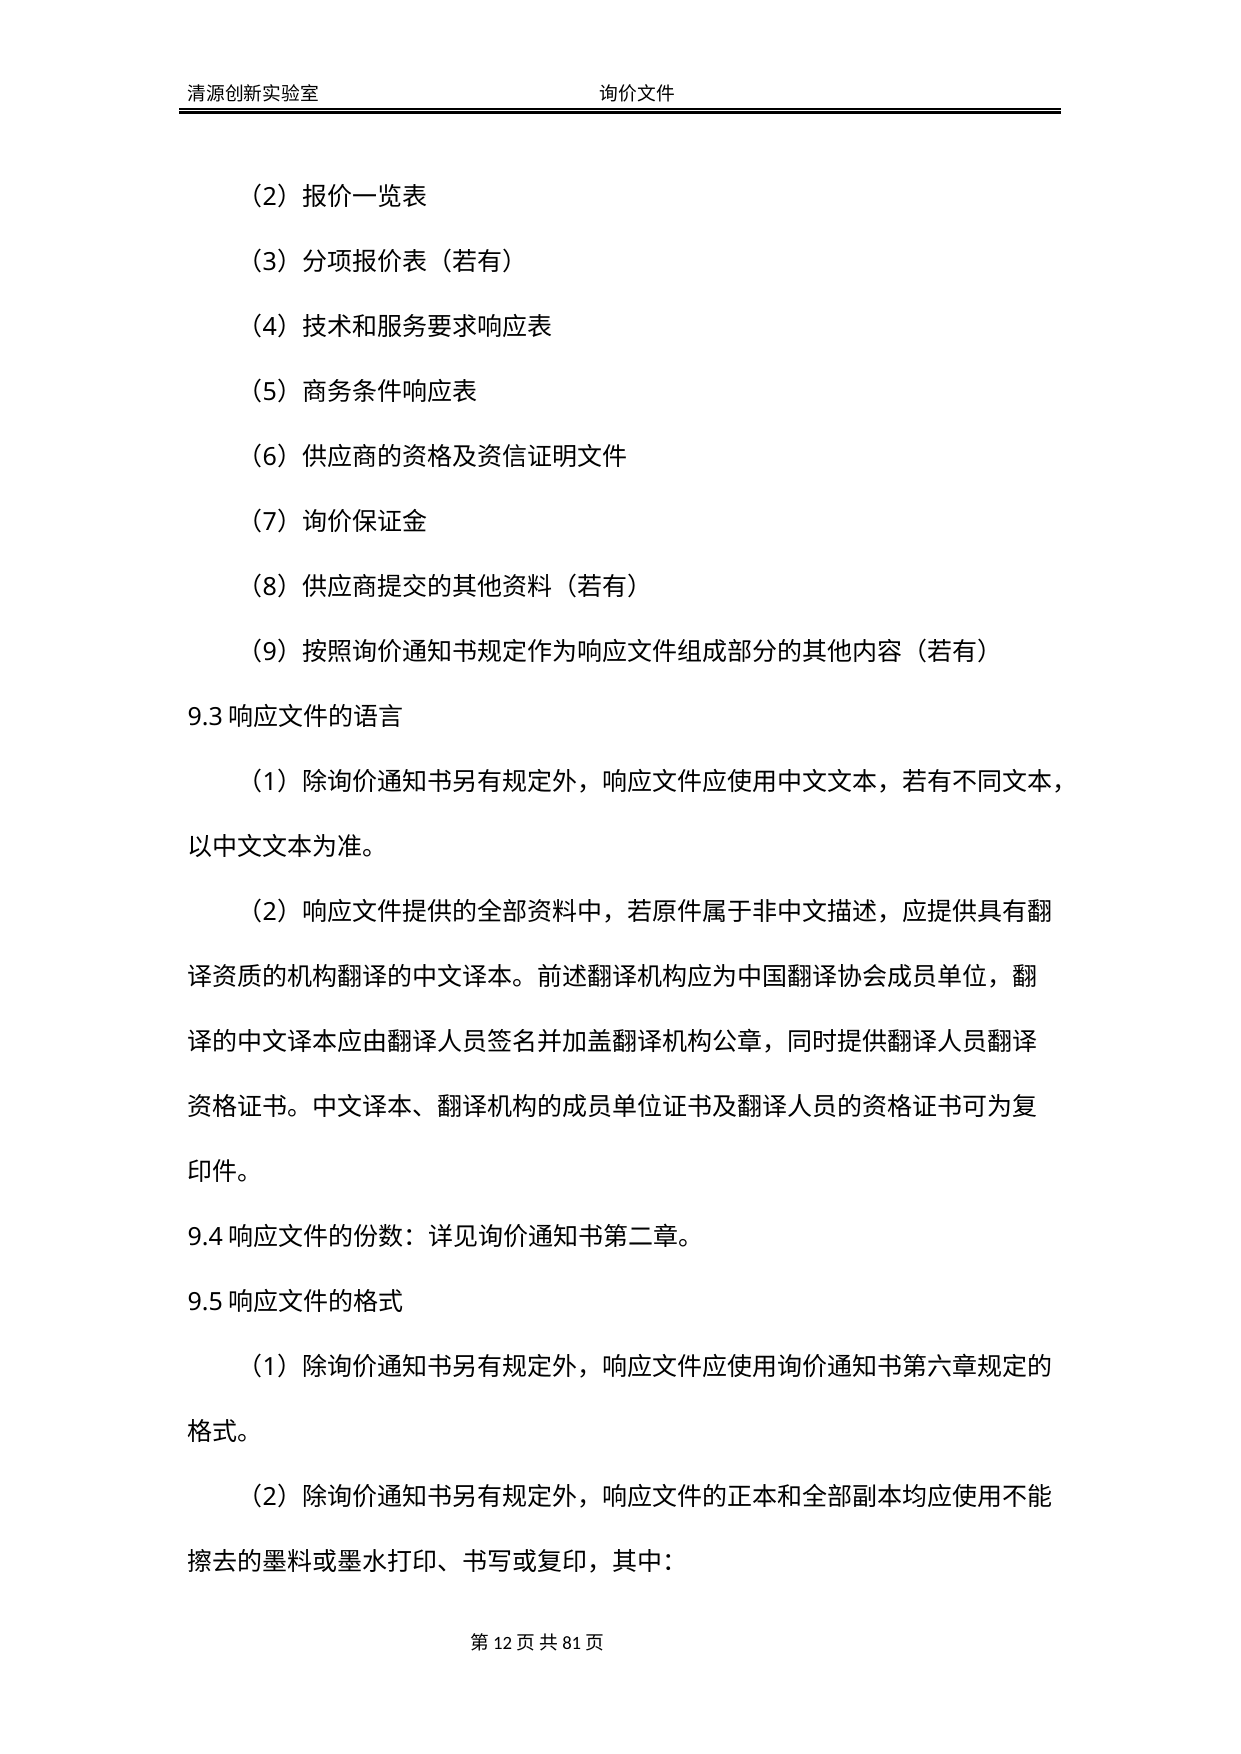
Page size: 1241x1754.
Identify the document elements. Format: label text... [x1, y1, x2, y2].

text （2）报价一览表 [187, 162, 1053, 227]
text 9.3响应文件的语言 [187, 682, 1053, 747]
text （4）技术和服务要求响应表 [187, 292, 1053, 357]
text （2）响应文件提供的全部资料中，若原件属于非中文描述，应提供具有翻译资质的机构翻译的中文译本。前述翻译机构应为中国翻译协会成员单位，翻译的中文译本应由翻译人员签名并加盖翻译机构公章，同时提供翻译人员翻译资格证书。中文译本、翻译机构的成员单位证书及翻译人员的资格证书可为复印件。 [187, 877, 1053, 1202]
text 9.5响应文件的格式 [187, 1267, 1053, 1332]
text （1）除询价通知书另有规定外，响应文件应使用询价通知书第六章规定的格式。 [187, 1332, 1053, 1462]
text （2）除询价通知书另有规定外，响应文件的正本和全部副本均应使用不能擦去的墨料或墨水打印、书写或复印，其中： [187, 1462, 1053, 1592]
text 9.4响应文件的份数：详见询价通知书第二章。 [187, 1202, 1053, 1267]
text （5）商务条件响应表 [187, 357, 1053, 422]
text （6）供应商的资格及资信证明文件 [187, 422, 1053, 487]
text （1）除询价通知书另有规定外，响应文件应使用中文文本，若有不同文本，以中文文本为准。 [187, 747, 1053, 877]
text （8）供应商提交的其他资料（若有） [187, 552, 1053, 617]
text （3）分项报价表（若有） [187, 227, 1053, 292]
text （9）按照询价通知书规定作为响应文件组成部分的其他内容（若有） [187, 617, 1053, 682]
text （7）询价保证金 [187, 487, 1053, 552]
